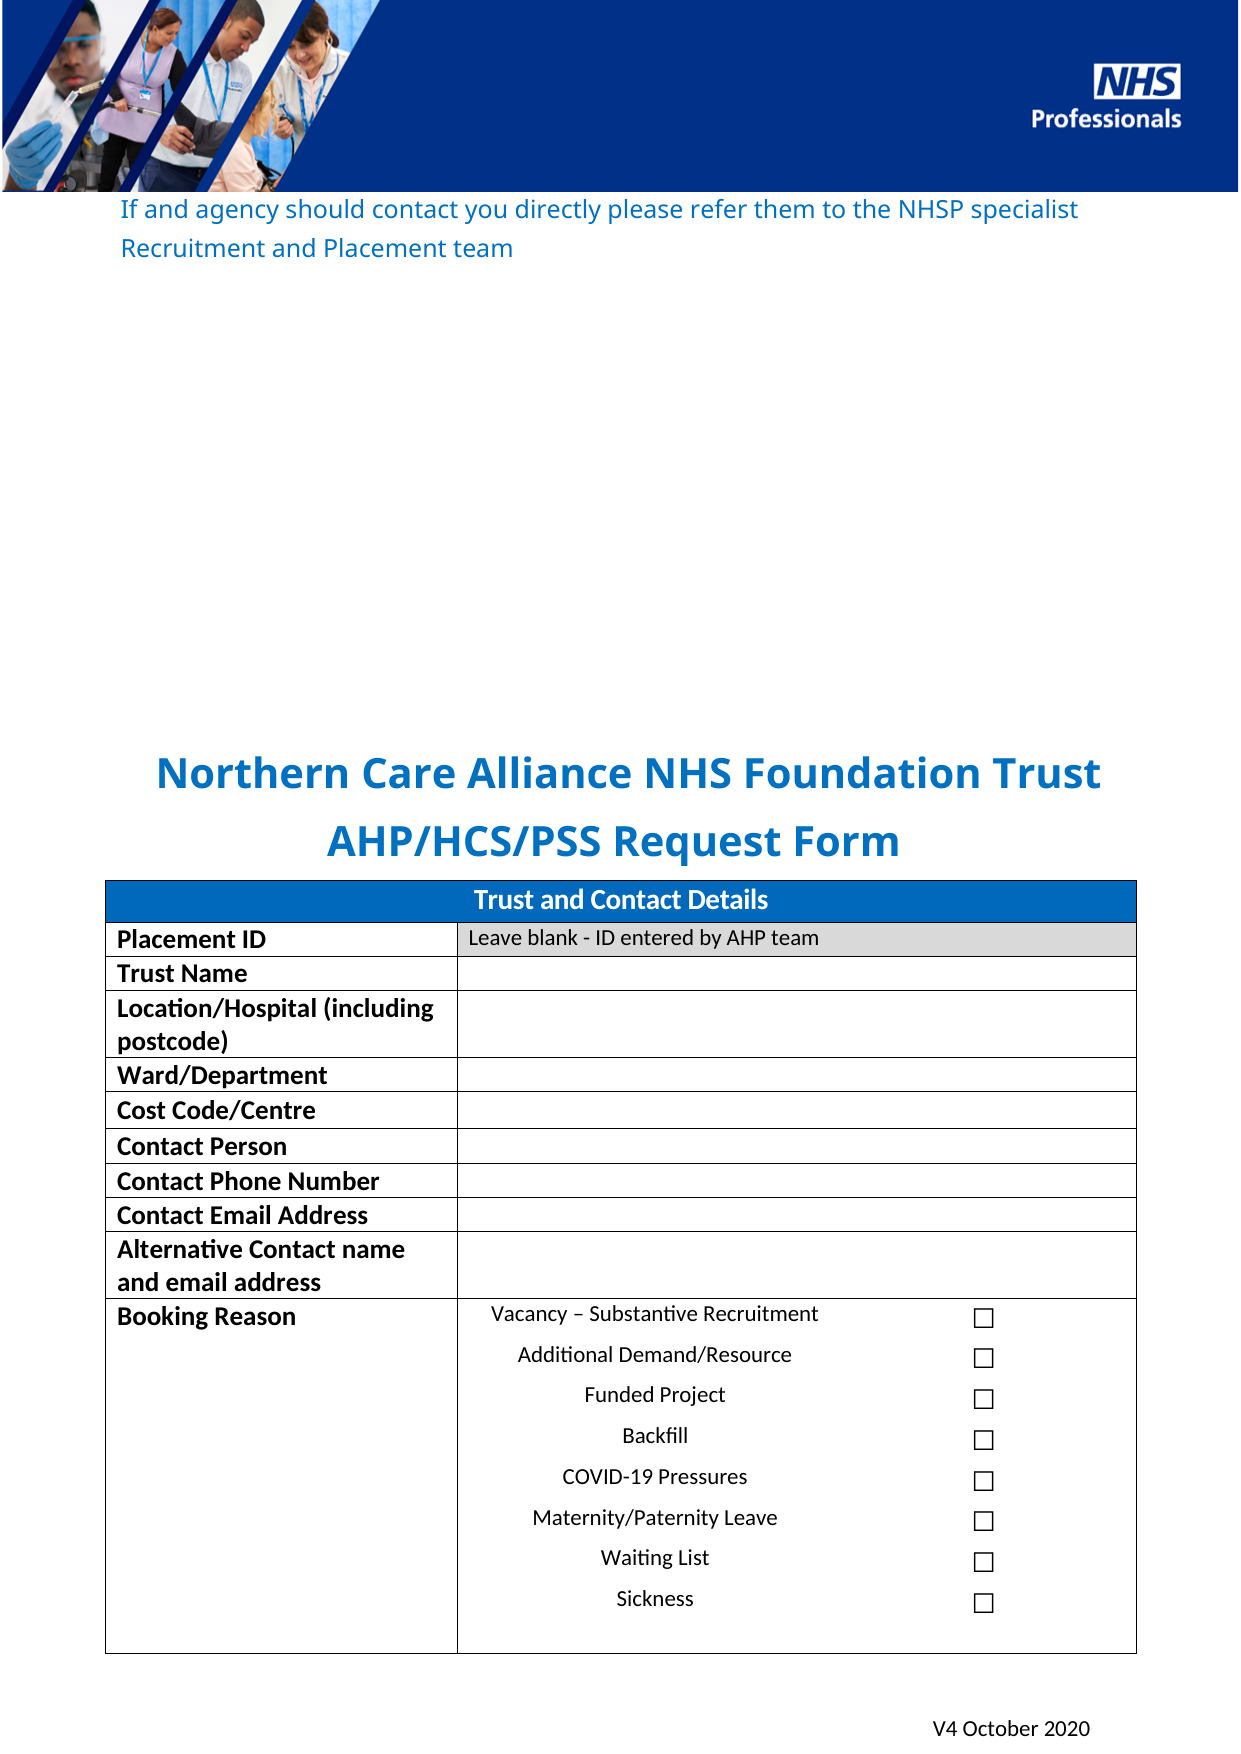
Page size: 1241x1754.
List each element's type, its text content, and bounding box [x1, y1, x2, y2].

picture [2, 0, 1239, 192]
table_cell Location/Hospital (including postcode) [106, 991, 457, 1057]
table_cell Other (Please Specify) ……………………………………………………………………………… [458, 1299, 1136, 1653]
table_cell [458, 1058, 1136, 1091]
text Northern Care Alliance NHS Foundation Trust [150, 743, 1107, 800]
table_cell [458, 1232, 1136, 1298]
text If and agency should contact you directly please refer them to the NHSP specialist Recruitment and Placement team [120, 192, 1107, 265]
table_cell [458, 957, 1136, 990]
text AHP/HCS/PSS Request Form [120, 812, 1107, 868]
table_cell Contact Person [106, 1129, 457, 1163]
table_cell Trust Name [106, 957, 457, 990]
table_cell [458, 991, 1136, 1057]
table_cell Placement ID [106, 923, 457, 956]
table_cell Ward/Department [106, 1058, 457, 1091]
table_cell [458, 1092, 1136, 1128]
table_cell Contact Email Address [106, 1198, 457, 1231]
table_cell Cost Code/Centre [106, 1092, 457, 1128]
table_cell Contact Phone Number [106, 1164, 457, 1197]
table_header Trust and Contact Details [106, 881, 1136, 922]
table_cell Leave blank - ID entered by AHP team [458, 923, 1136, 956]
table_cell Alternative Contact name and email address [106, 1232, 457, 1298]
table_cell [458, 1164, 1136, 1197]
table_cell [458, 1129, 1136, 1163]
table_cell Booking Reason [106, 1299, 457, 1653]
table_cell [458, 1198, 1136, 1231]
